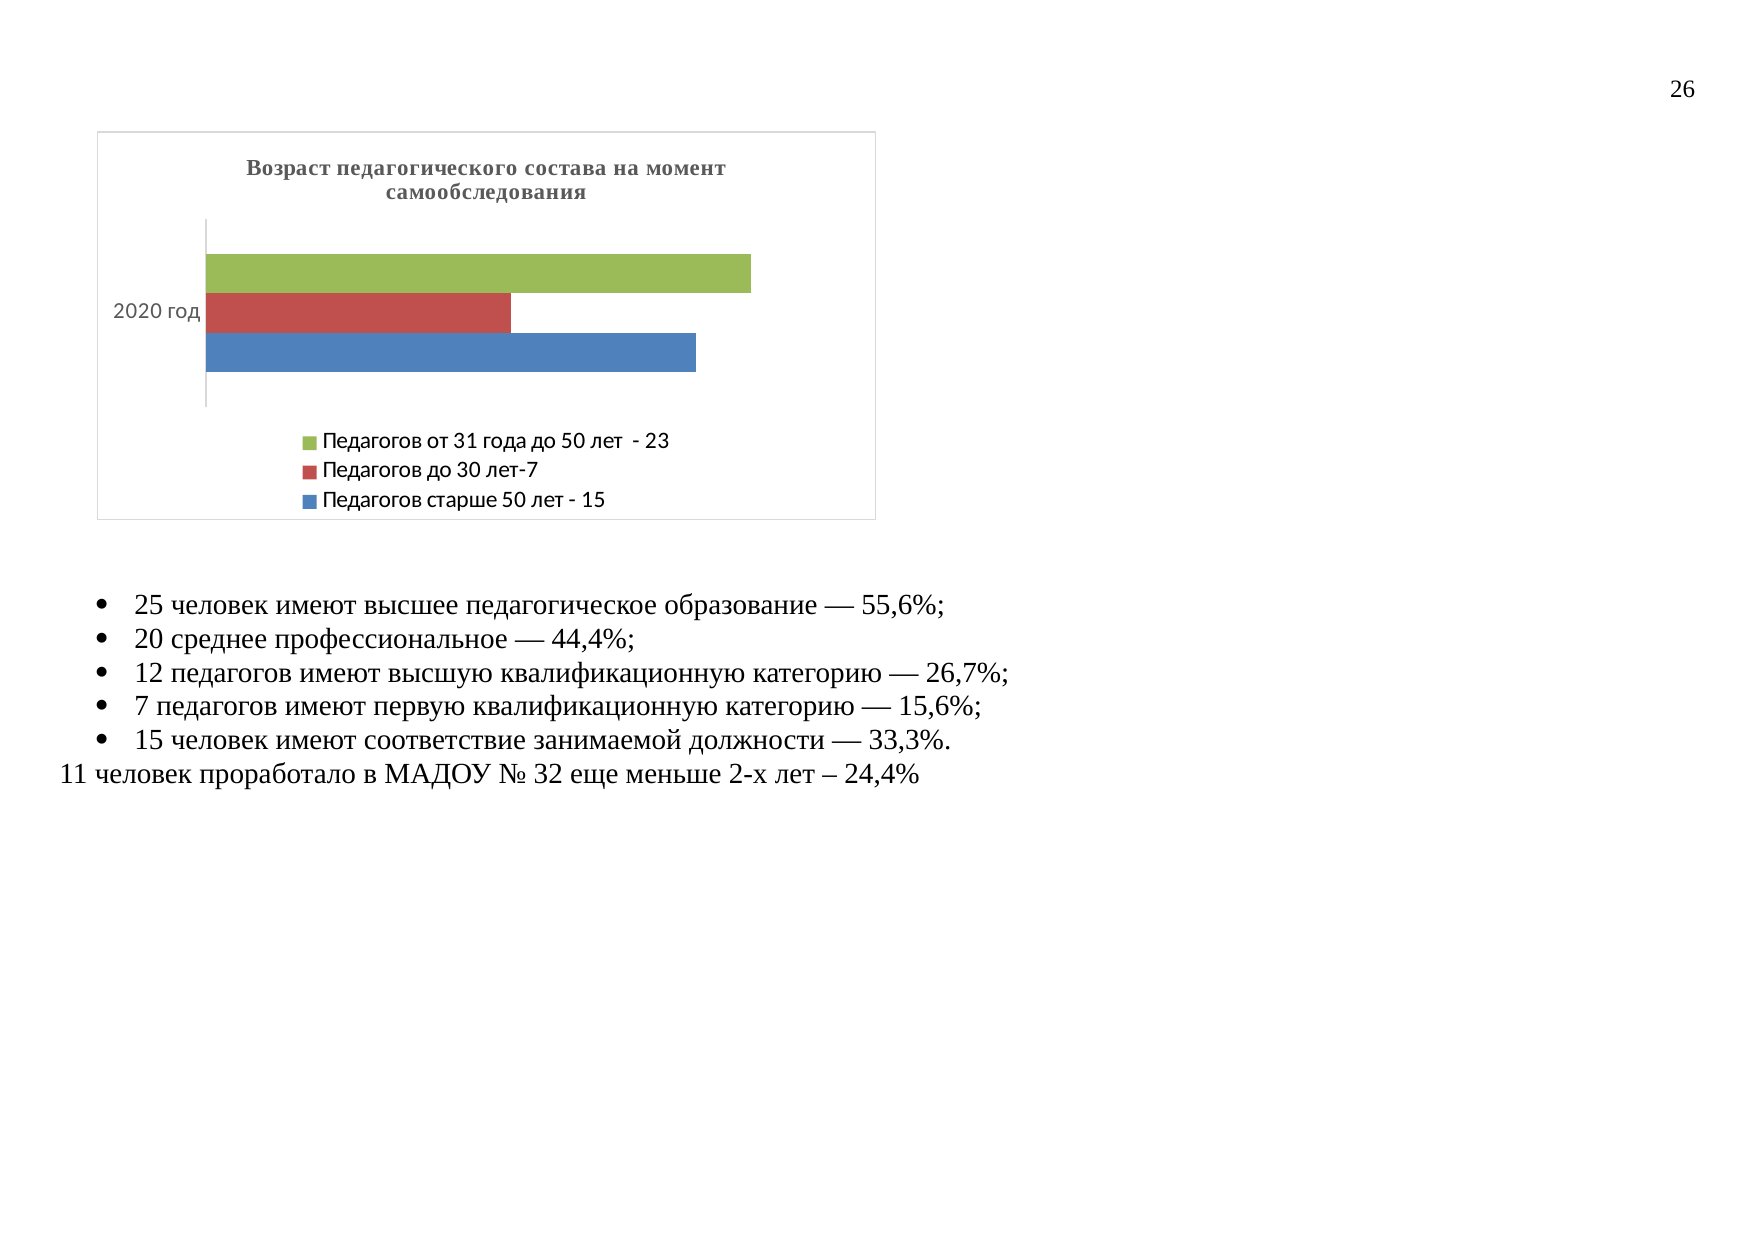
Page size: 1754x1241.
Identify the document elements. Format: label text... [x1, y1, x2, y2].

list 15 человек имеют соответствие занимаемой должности — 33,3%. [97, 722, 1695, 756]
list 12 педагогов имеют высшую квалификационную категорию — 26,7%; [97, 655, 1695, 688]
list 20 среднее профессиональное — 44,4%; [97, 621, 1695, 655]
list 25 человек имеют высшее педагогическое образование — 55,6%; [97, 587, 1695, 621]
list 7 педагогов имеют первую квалификационную категорию — 15,6%; [97, 688, 1695, 722]
text 11 человек проработало в МАДОУ № 32 еще меньше 2-х лет – 24,4% [59, 756, 1695, 789]
